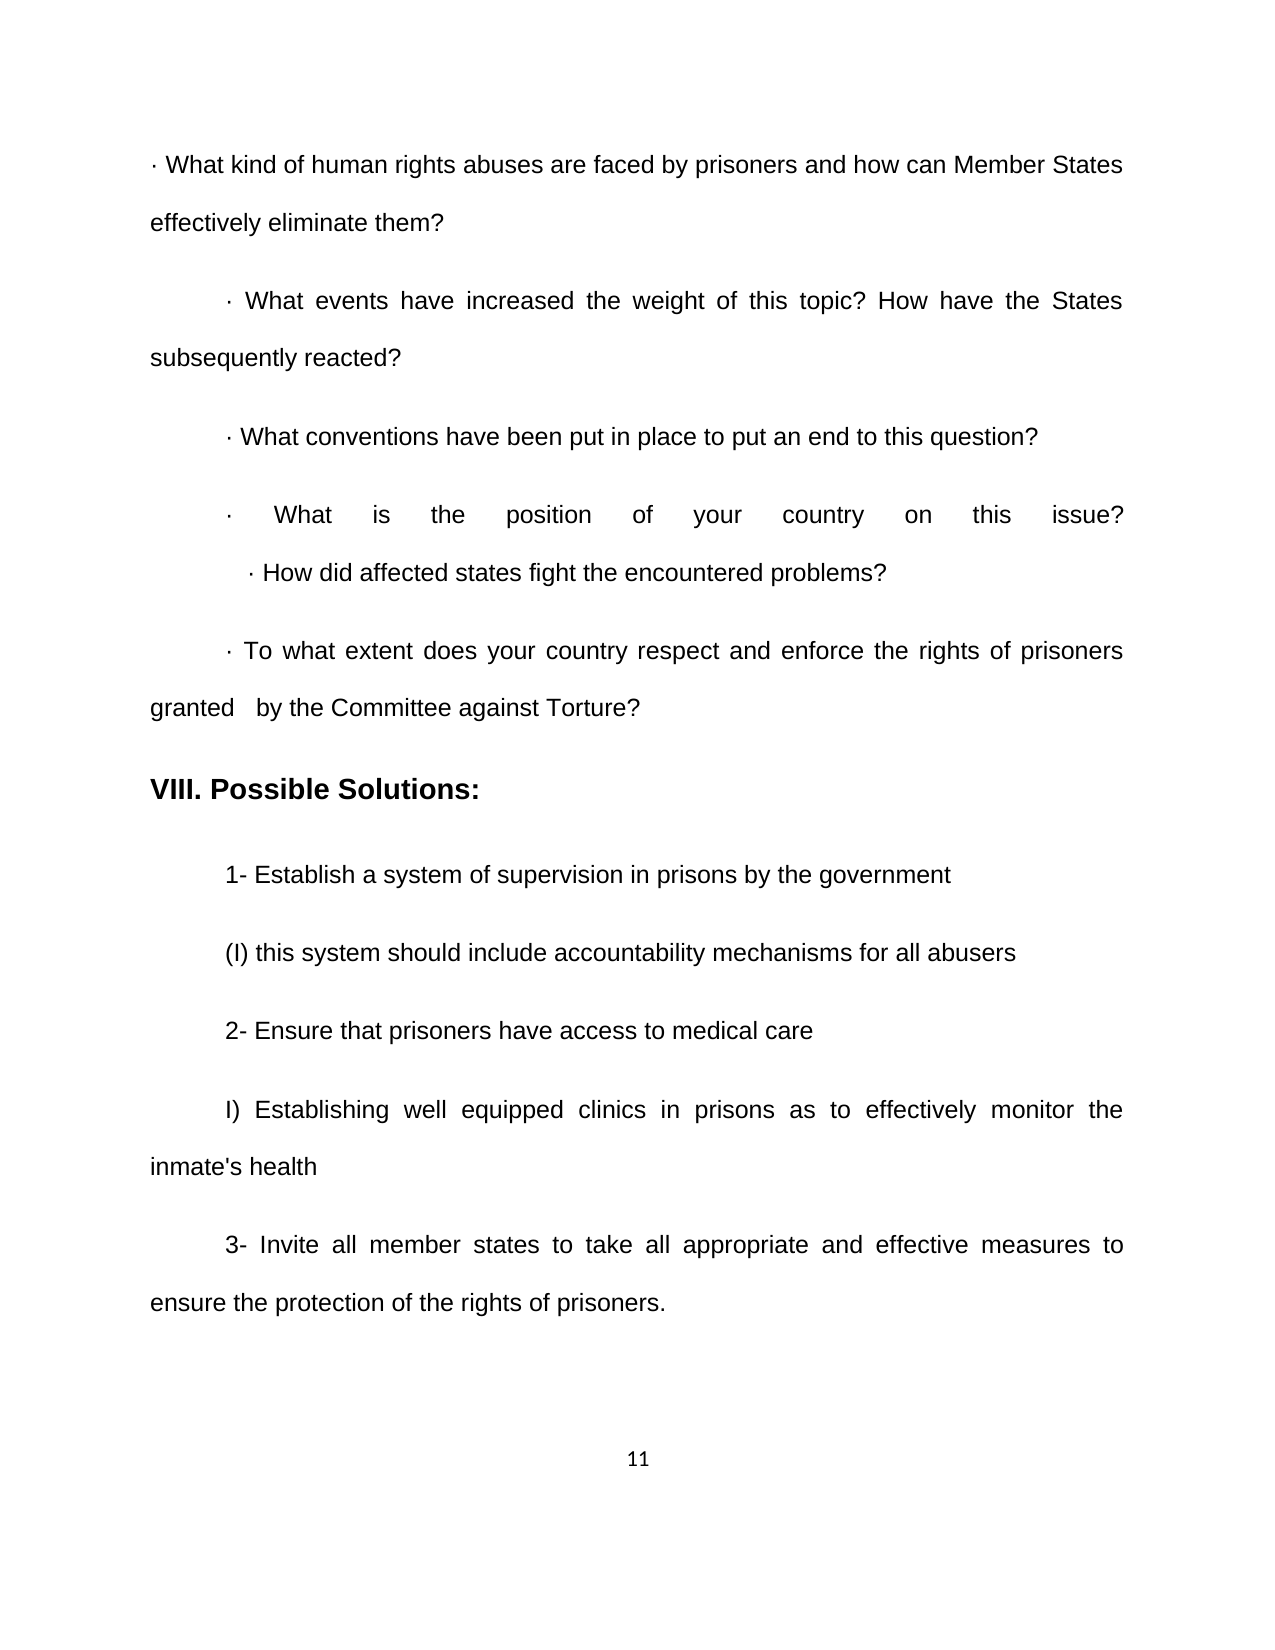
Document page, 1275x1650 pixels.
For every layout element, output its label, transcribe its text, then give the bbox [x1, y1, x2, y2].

text · What is the position of your country on this issue? · How did affected states fight the encountered problems? [150, 500, 1125, 586]
text 2- Ensure that prisoners have access to medical care [150, 1016, 1125, 1045]
text · To what extent does your country respect and enforce the rights of prisoners granted by the Committee against Torture? [150, 636, 1125, 722]
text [150, 150, 1125, 236]
text 1- Establish a system of supervision in prisons by the government [150, 859, 1125, 888]
text VIII. Possible Solutions: [150, 772, 1125, 805]
text I) Establishing well equipped clinics in prisons as to effectively monitor the inmate's health [150, 1094, 1125, 1181]
text 3- Invite all member states to take all appropriate and effective measures to ensure the protection of the rights of prisoners. [150, 1230, 1125, 1317]
text · What conventions have been put in place to put an end to this question? [150, 422, 1125, 450]
text · What events have increased the weight of this topic? How have the States subsequently reacted? [150, 286, 1125, 372]
text (I) this system should include accountability mechanisms for all abusers [150, 938, 1125, 967]
